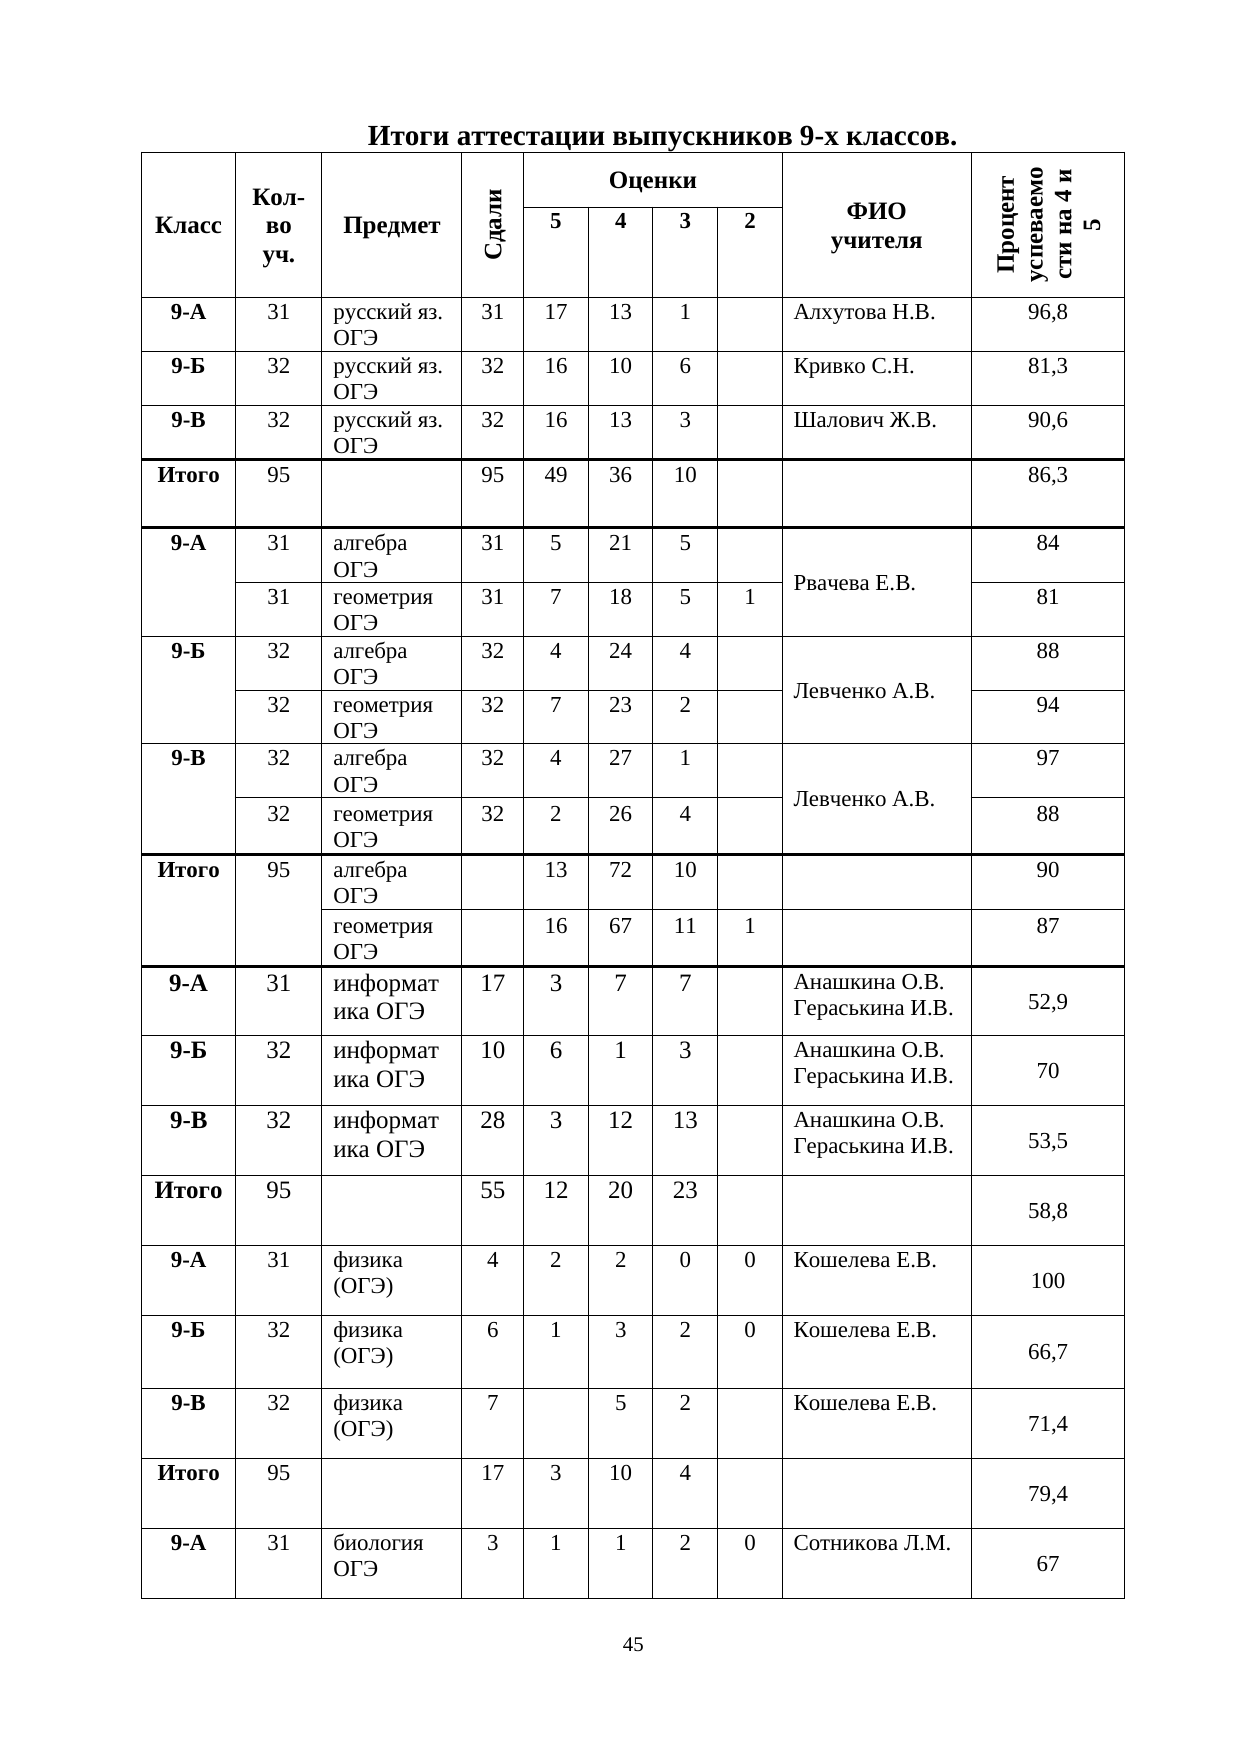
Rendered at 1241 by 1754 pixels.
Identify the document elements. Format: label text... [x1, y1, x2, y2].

table_cell 12 [589, 1106, 652, 1174]
table_cell 10 [462, 1036, 523, 1104]
table_cell 1 [718, 583, 782, 636]
table_cell алгебра ОГЭ [322, 637, 461, 689]
table_cell физика (ОГЭ) [322, 1246, 461, 1314]
table_cell 5 [653, 583, 717, 636]
table_cell 5 [653, 529, 717, 582]
table_cell информатика ОГЭ [322, 1036, 461, 1104]
table_cell 10 [589, 352, 652, 404]
table_cell 2 [524, 798, 588, 853]
table_cell 9-Б [142, 1316, 235, 1388]
table_cell 2 [653, 1316, 717, 1388]
table_cell Итого [142, 1459, 235, 1528]
table_cell 4 [589, 208, 652, 297]
table_cell 13 [653, 1106, 717, 1174]
table_cell 0 [718, 1246, 782, 1314]
table_cell геометрия ОГЭ [322, 798, 461, 853]
table_cell [718, 298, 782, 351]
table_cell [718, 1176, 782, 1244]
table_cell алгебра ОГЭ [322, 744, 461, 797]
table_cell 31 [236, 1529, 321, 1598]
table_cell русский яз. ОГЭ [322, 298, 461, 351]
table_cell 31 [462, 529, 523, 582]
table_cell 88 [972, 637, 1124, 689]
table_cell 3 [653, 406, 717, 458]
table_cell физика (ОГЭ) [322, 1389, 461, 1458]
table_cell 0 [718, 1529, 782, 1598]
table_cell 32 [236, 798, 321, 853]
table_cell [718, 406, 782, 458]
table_cell 32 [236, 352, 321, 404]
table_cell 7 [524, 691, 588, 743]
table_cell 31 [462, 298, 523, 351]
table_cell 32 [236, 691, 321, 743]
table_cell 36 [589, 461, 652, 526]
table_cell 1 [589, 1529, 652, 1598]
table_cell 32 [462, 352, 523, 404]
table_cell [462, 856, 523, 909]
table_cell 2 [589, 1246, 652, 1314]
table_cell 58,8 [972, 1176, 1124, 1244]
table_cell 49 [524, 461, 588, 526]
table_cell 1 [653, 744, 717, 797]
table_cell 72 [589, 856, 652, 909]
table_cell 90,6 [972, 406, 1124, 458]
table_cell [322, 461, 461, 526]
table_cell 1 [718, 910, 782, 964]
table_cell 97 [972, 744, 1124, 797]
table_cell Сотникова Л.М. [783, 1529, 971, 1598]
table_cell Кошелева Е.В. [783, 1389, 971, 1458]
table_cell 4 [462, 1246, 523, 1314]
table_cell 9-А [142, 298, 235, 351]
table_cell [718, 352, 782, 404]
table_cell 79,4 [972, 1459, 1124, 1528]
table_cell 95 [236, 1176, 321, 1244]
table_cell 2 [524, 1246, 588, 1314]
table_cell 21 [589, 529, 652, 582]
table_cell [718, 1106, 782, 1174]
table_cell [783, 910, 971, 964]
table_cell 3 [524, 1106, 588, 1174]
table_cell 70 [972, 1036, 1124, 1104]
table_cell 2 [653, 1389, 717, 1458]
table_cell [718, 744, 782, 797]
table_cell 9-А [142, 529, 235, 636]
table_cell геометрия ОГЭ [322, 691, 461, 743]
table_cell 32 [462, 637, 523, 689]
table_cell 32 [462, 406, 523, 458]
table_cell 9-В [142, 1106, 235, 1174]
table_cell 5 [524, 529, 588, 582]
table_cell Итого [142, 461, 235, 526]
table_cell [718, 691, 782, 743]
table_cell 7 [524, 583, 588, 636]
table_cell 5 [589, 1389, 652, 1458]
table_cell 9-А [142, 1529, 235, 1598]
table_cell 32 [462, 691, 523, 743]
table_cell 55 [462, 1176, 523, 1244]
table_cell 11 [653, 910, 717, 964]
table_cell 6 [524, 1036, 588, 1104]
table_cell 32 [236, 744, 321, 797]
table_header Оценки [524, 153, 782, 207]
table_cell [322, 1176, 461, 1244]
table_cell [524, 1389, 588, 1458]
table_cell 1 [524, 1316, 588, 1388]
table_cell 31 [236, 1246, 321, 1314]
table_cell 3 [462, 1529, 523, 1598]
table_cell 13 [589, 406, 652, 458]
table_cell 95 [462, 461, 523, 526]
table_cell [718, 637, 782, 689]
table_cell 2 [718, 208, 782, 297]
table_cell 9-А [142, 1246, 235, 1314]
table_cell 84 [972, 529, 1124, 582]
table_cell 27 [589, 744, 652, 797]
table_cell 23 [589, 691, 652, 743]
table_cell 87 [972, 910, 1124, 964]
table_cell 6 [462, 1316, 523, 1388]
table_cell 53,5 [972, 1106, 1124, 1174]
table_cell 7 [589, 968, 652, 1034]
table_cell 3 [524, 1459, 588, 1528]
text Итоги аттестации выпускников 9-х классов. [114, 118, 1152, 152]
table_cell Анашкина О.В. Гераськина И.В. [783, 968, 971, 1034]
table_cell информатика ОГЭ [322, 1106, 461, 1174]
table_cell 9-В [142, 744, 235, 853]
table_cell 31 [462, 583, 523, 636]
table_cell 17 [462, 968, 523, 1034]
table_cell алгебра ОГЭ [322, 856, 461, 909]
table_cell 16 [524, 352, 588, 404]
table_cell 9-А [142, 968, 235, 1034]
table_cell 95 [236, 1459, 321, 1528]
table_cell 23 [653, 1176, 717, 1244]
table_cell 95 [236, 461, 321, 526]
table_cell 32 [236, 1316, 321, 1388]
table_cell русский яз. ОГЭ [322, 406, 461, 458]
table_cell 32 [236, 406, 321, 458]
table_cell 66,7 [972, 1316, 1124, 1388]
table_cell 7 [653, 968, 717, 1034]
table_cell Кошелева Е.В. [783, 1316, 971, 1388]
table_cell 3 [653, 208, 717, 297]
table_cell 28 [462, 1106, 523, 1174]
table_cell 4 [524, 637, 588, 689]
table_cell информатика ОГЭ [322, 968, 461, 1034]
table_cell [783, 856, 971, 909]
table_cell 32 [236, 1389, 321, 1458]
table_cell 67 [972, 1529, 1124, 1598]
table_cell 4 [653, 1459, 717, 1528]
table_cell 0 [718, 1316, 782, 1388]
table_cell геометрия ОГЭ [322, 910, 461, 964]
table_cell 3 [524, 968, 588, 1034]
table_cell [783, 461, 971, 526]
table_cell 18 [589, 583, 652, 636]
table_cell 4 [524, 744, 588, 797]
table_cell 10 [653, 461, 717, 526]
table_cell алгебра ОГЭ [322, 529, 461, 582]
table_cell 20 [589, 1176, 652, 1244]
table_cell 32 [462, 744, 523, 797]
table_cell 6 [653, 352, 717, 404]
table_cell 67 [589, 910, 652, 964]
table_cell 13 [589, 298, 652, 351]
table_cell 86,3 [972, 461, 1124, 526]
table_cell 90 [972, 856, 1124, 909]
table_cell 10 [589, 1459, 652, 1528]
table_cell 9-Б [142, 637, 235, 743]
table_cell Шалович Ж.В. [783, 406, 971, 458]
table_cell 71,4 [972, 1389, 1124, 1458]
table_cell 16 [524, 406, 588, 458]
table_cell Анашкина О.В. Гераськина И.В. [783, 1106, 971, 1174]
table_cell 81,3 [972, 352, 1124, 404]
table_cell Левченко А.В. [783, 744, 971, 853]
table_cell 17 [524, 298, 588, 351]
table_cell 9-В [142, 406, 235, 458]
table_cell [718, 856, 782, 909]
table_cell Алхутова Н.В. [783, 298, 971, 351]
table_cell русский яз. ОГЭ [322, 352, 461, 404]
table_cell 24 [589, 637, 652, 689]
table_cell 4 [653, 637, 717, 689]
table_cell 16 [524, 910, 588, 964]
table_cell 26 [589, 798, 652, 853]
table_cell [718, 1459, 782, 1528]
table_cell Кривко С.Н. [783, 352, 971, 404]
table_cell Левченко А.В. [783, 637, 971, 743]
table_cell [783, 1176, 971, 1244]
table_cell 94 [972, 691, 1124, 743]
table_cell 9-Б [142, 1036, 235, 1104]
table_header Предмет [322, 153, 461, 297]
table_cell [718, 968, 782, 1034]
table_cell 32 [236, 1106, 321, 1174]
table_cell 3 [653, 1036, 717, 1104]
table_cell 4 [653, 798, 717, 853]
table_cell 2 [653, 691, 717, 743]
table_cell 95 [236, 856, 321, 964]
table_cell 32 [462, 798, 523, 853]
table_cell 5 [524, 208, 588, 297]
table_cell Кошелева Е.В. [783, 1246, 971, 1314]
table_cell 31 [236, 298, 321, 351]
table_cell [718, 461, 782, 526]
table_cell [322, 1459, 461, 1528]
table_cell 13 [524, 856, 588, 909]
table_header Сдали [462, 153, 523, 297]
table_cell Итого [142, 1176, 235, 1244]
table_cell Рвачева Е.В. [783, 529, 971, 636]
table_cell 10 [653, 856, 717, 909]
table_cell 100 [972, 1246, 1124, 1314]
table_cell [718, 1389, 782, 1458]
table_cell [462, 910, 523, 964]
table_cell [718, 798, 782, 853]
table_cell 7 [462, 1389, 523, 1458]
table_cell 0 [653, 1246, 717, 1314]
table_cell 17 [462, 1459, 523, 1528]
table_cell 32 [236, 1036, 321, 1104]
table_cell 88 [972, 798, 1124, 853]
table_cell геометрия ОГЭ [322, 583, 461, 636]
table_cell 9-Б [142, 352, 235, 404]
table_cell [783, 1459, 971, 1528]
table_cell 31 [236, 583, 321, 636]
table_cell 31 [236, 968, 321, 1034]
table_cell 81 [972, 583, 1124, 636]
table_cell 3 [589, 1316, 652, 1388]
table_cell 1 [653, 298, 717, 351]
table_cell 12 [524, 1176, 588, 1244]
table_header ФИО учителя [783, 153, 971, 297]
table_cell [718, 1036, 782, 1104]
table_cell 52,9 [972, 968, 1124, 1034]
table_header Процент успеваемости на 4 и 5 [972, 153, 1124, 297]
table_cell 1 [524, 1529, 588, 1598]
table_cell Итого [142, 856, 235, 964]
table_cell физика (ОГЭ) [322, 1316, 461, 1388]
table_cell 9-В [142, 1389, 235, 1458]
table_header Кол-во уч. [236, 153, 321, 297]
table_cell [718, 529, 782, 582]
table_cell 31 [236, 529, 321, 582]
table_cell 2 [653, 1529, 717, 1598]
table_cell Анашкина О.В. Гераськина И.В. [783, 1036, 971, 1104]
table_header Класс [142, 153, 235, 297]
table_cell биология ОГЭ [322, 1529, 461, 1598]
table_cell 32 [236, 637, 321, 689]
table_cell 1 [589, 1036, 652, 1104]
table_cell 96,8 [972, 298, 1124, 351]
